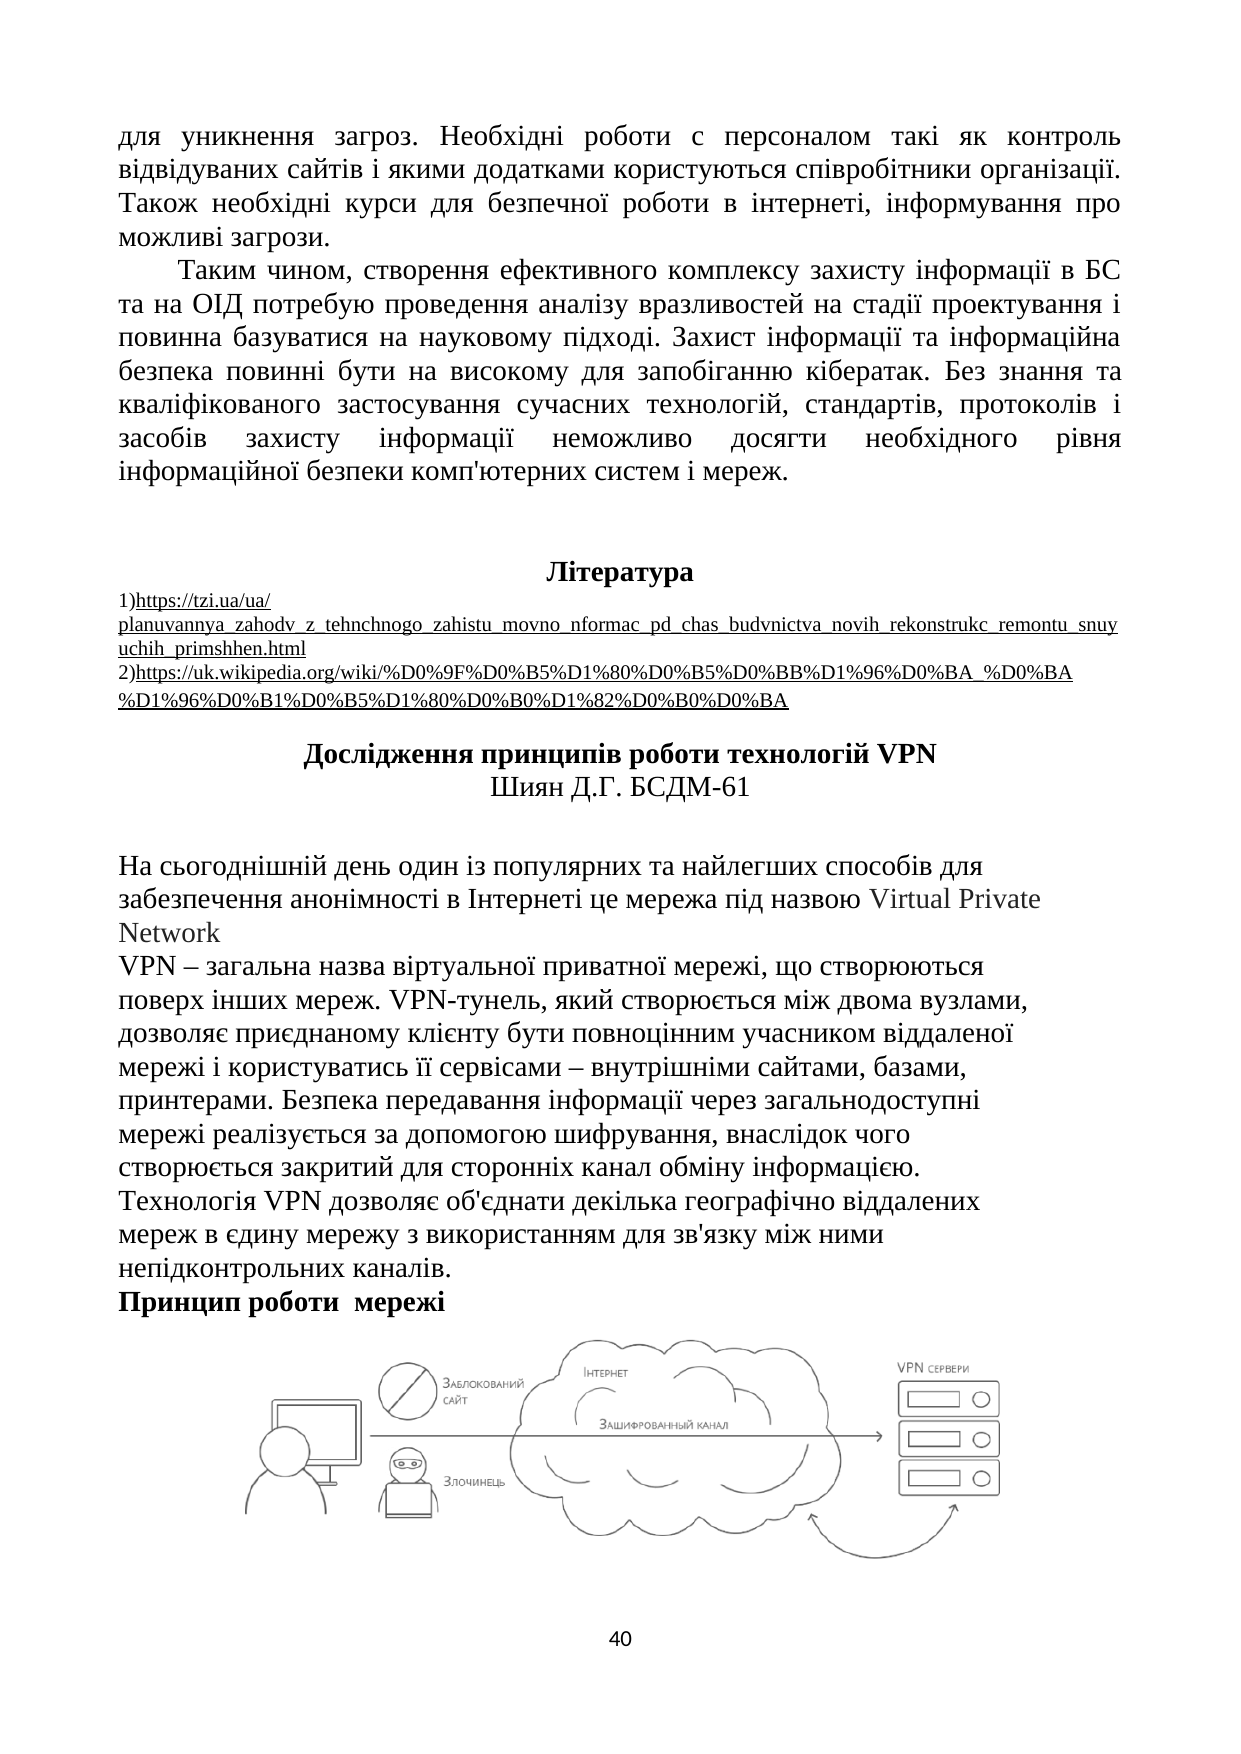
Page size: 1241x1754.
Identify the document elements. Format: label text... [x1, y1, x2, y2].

text 2)https://uk.wikipedia.org/wiki/%D0%9F%D0%B5%D1%80%D0%B5%D0%BB%D1%96%D0%BA_%D0%BA%D1%96%D0%B1%D0%B5%D1%80%D0%B0%D1%82%D0%B0%D0%BA [118, 660, 1122, 712]
text На сьогоднішній день один із популярних та найлегших способів для забезпечення анонімності в Інтернеті це мережа під назвою Virtual Private Network VPN – загальна назва віртуальної приватної мережі, що створюються поверх інших мереж. VPN-тунель, який створюється між двома вузлами, дозволяє приєднаному клієнту бути повноцінним учасником віддаленої мережі і користуватись її сервісами – внутрішніми сайтами, базами, принтерами. Безпека передавання інформації через загальнодоступні мережі реалізується за допомогою шифрування, внаслідок чого створюється закритий для сторонніх канал обміну інформацією. Технологія VPN дозволяє об'єднати декілька географічно віддалених мереж в єдину мережу з використанням для зв'язку між ними непідконтрольних каналів. Принцип роботи мережі [118, 848, 1122, 1317]
picture [118, 1333, 1092, 1586]
text Література [118, 554, 1122, 588]
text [118, 118, 1122, 252]
text Дослідження принципів роботи технологій VPN Шиян Д.Г. БСДМ-61 [118, 736, 1122, 831]
text 1)https://tzi.ua/ua/planuvannya_zahodv_z_tehnchnogo_zahistu_movno_nformac_pd_chas_budvnictva_novih_rekonstrukc_remontu_snuyuchih_primshhen.html [118, 588, 1122, 660]
text Таким чином, створення ефективного комплексу захисту інформації в БС та на ОІД потребую проведення аналізу вразливостей на стадії проектування і повинна базуватися на науковому підході. Захист інформації та інформаційна безпека повинні бути на високому для запобіганню кібератак. Без знання та кваліфікованого застосування сучасних технологій, стандартів, протоколів і засобів захисту інформації неможливо досягти необхідного рівня інформаційної безпеки комп'ютерних систем і мереж. [118, 252, 1122, 487]
